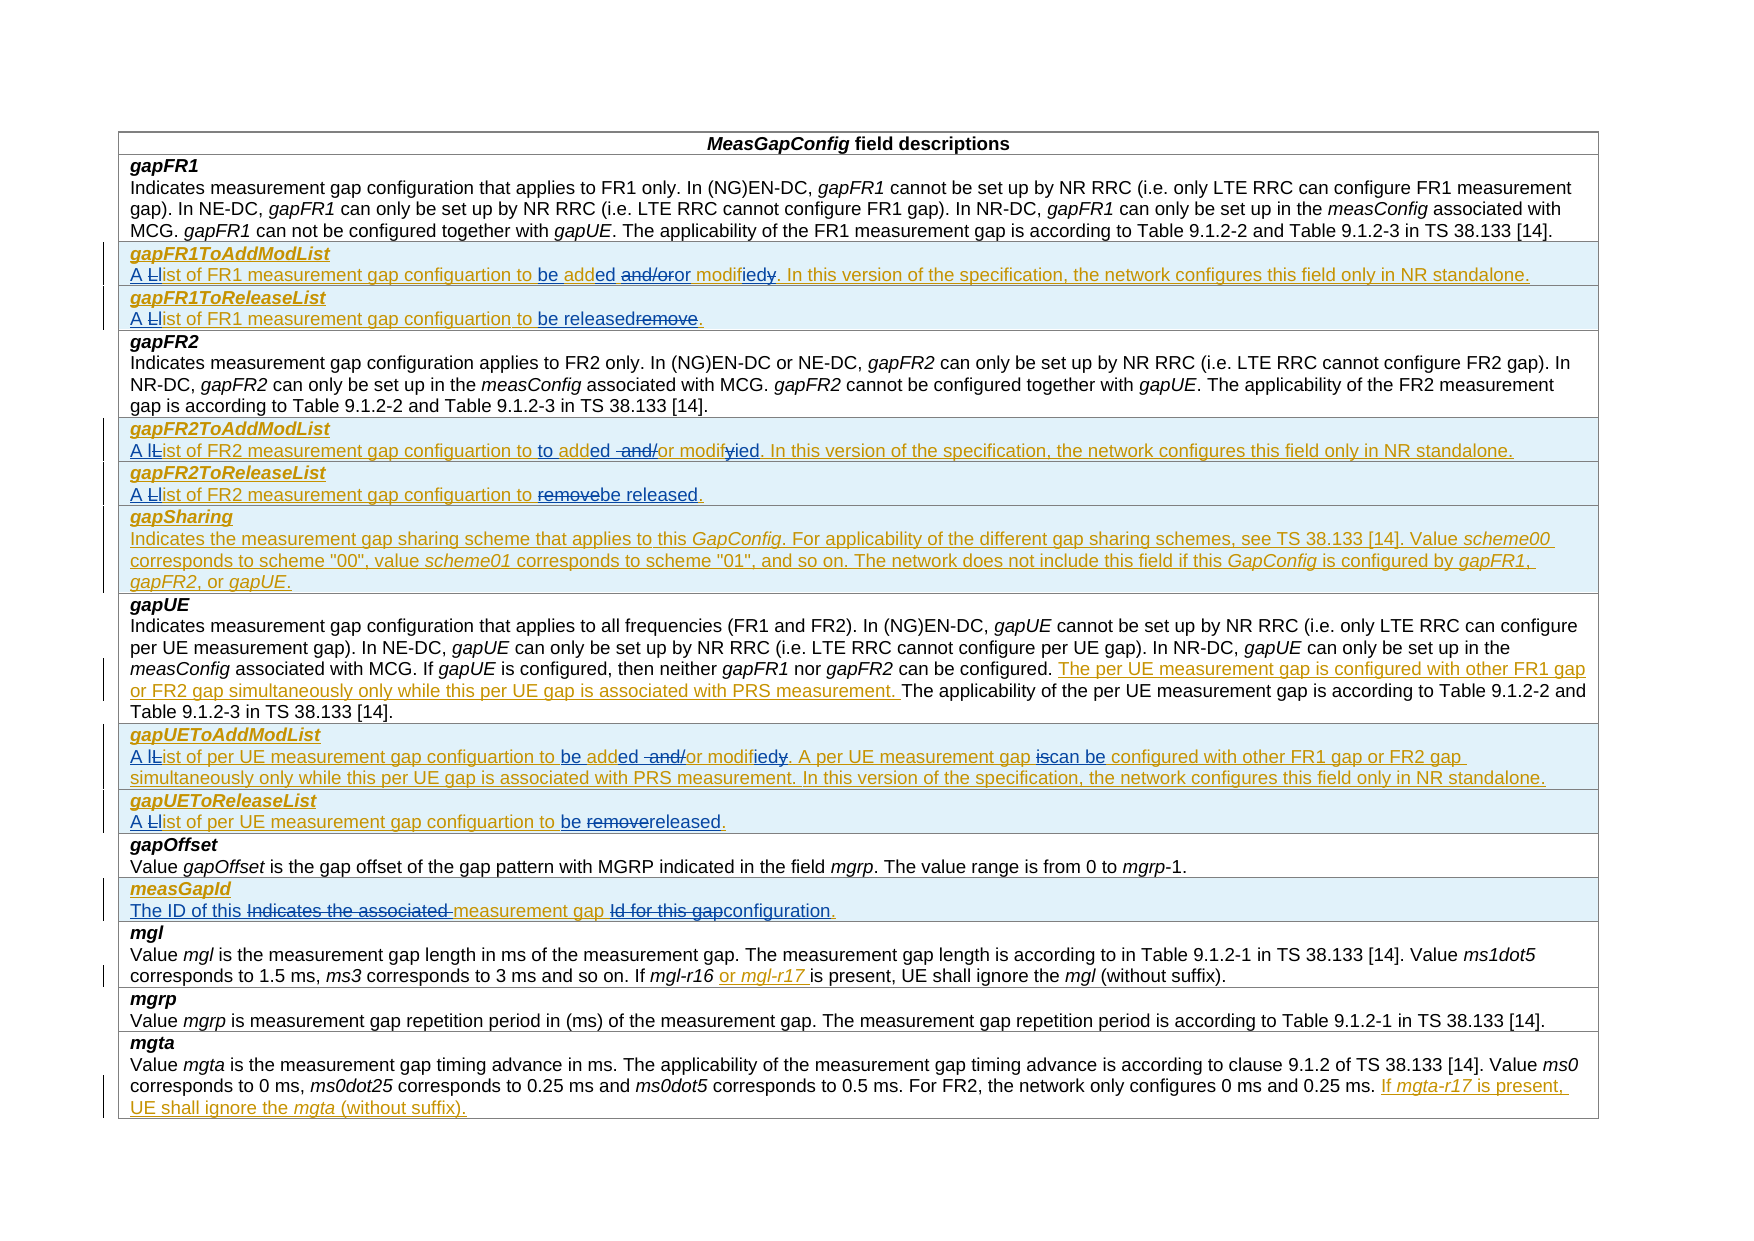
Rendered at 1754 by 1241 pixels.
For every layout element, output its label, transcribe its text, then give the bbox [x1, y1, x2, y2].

table_cell gapOffset Value gapOffset is the gap offset of the gap pattern with MGRP indicated in the field mgrp. The value range is from 0 to mgrp-1. [119, 834, 1598, 877]
table_cell gapFR1 Indicates measurement gap configuration that applies to FR1 only. In (NG)EN-DC, gapFR1 cannot be set up by NR RRC (i.e. only LTE RRC can configure FR1 measurement gap). In NE-DC, gapFR1 can only be set up by NR RRC (i.e. LTE RRC cannot configure FR1 gap). In NR-DC, gapFR1 can only be set up in the measConfig associated with MCG. gapFR1 can not be configured together with gapUE. The applicability of the FR1 measurement gap is according to Table 9.1.2-2 and Table 9.1.2-3 in TS 38.133 [14]. [119, 155, 1598, 241]
table_cell mgta Value mgta is the measurement gap timing advance in ms. The applicability of the measurement gap timing advance is according to clause 9.1.2 of TS 38.133 [14]. Value ms0 corresponds to 0 ms, ms0dot25 corresponds to 0.25 ms and ms0dot5 corresponds to 0.5 ms. For FR2, the network only configures 0 ms and 0.25 ms. [119, 1032, 1598, 1118]
table_cell mgl Value mgl is the measurement gap length in ms of the measurement gap. The measurement gap length is according to in Table 9.1.2-1 in TS 38.133 [14]. Value ms1dot5 corresponds to 1.5 ms, ms3 corresponds to 3 ms and so on. If mgl-r16 is present, UE shall ignore the mgl (without suffix). [119, 922, 1598, 987]
table_cell mgrp Value mgrp is measurement gap repetition period in (ms) of the measurement gap. The measurement gap repetition period is according to Table 9.1.2-1 in TS 38.133 [14]. [119, 988, 1598, 1031]
table_cell gapUE Indicates measurement gap configuration that applies to all frequencies (FR1 and FR2). In (NG)EN-DC, gapUE cannot be set up by NR RRC (i.e. only LTE RRC can configure per UE measurement gap). In NE-DC, gapUE can only be set up by NR RRC (i.e. LTE RRC cannot configure per UE gap). In NR-DC, gapUE can only be set up in the measConfig associated with MCG. If gapUE is configured, then neither gapFR1 nor gapFR2 can be configured. The applicability of the per UE measurement gap is according to Table 9.1.2-2 and Table 9.1.2-3 in TS 38.133 [14]. [119, 594, 1598, 723]
table_cell gapFR2 Indicates measurement gap configuration applies to FR2 only. In (NG)EN-DC or NE-DC, gapFR2 can only be set up by NR RRC (i.e. LTE RRC cannot configure FR2 gap). In NR-DC, gapFR2 can only be set up in the measConfig associated with MCG. gapFR2 cannot be configured together with gapUE. The applicability of the FR2 measurement gap is according to Table 9.1.2-2 and Table 9.1.2-3 in TS 38.133 [14]. [119, 331, 1598, 417]
table_header MeasGapConfig field descriptions [119, 133, 1598, 154]
